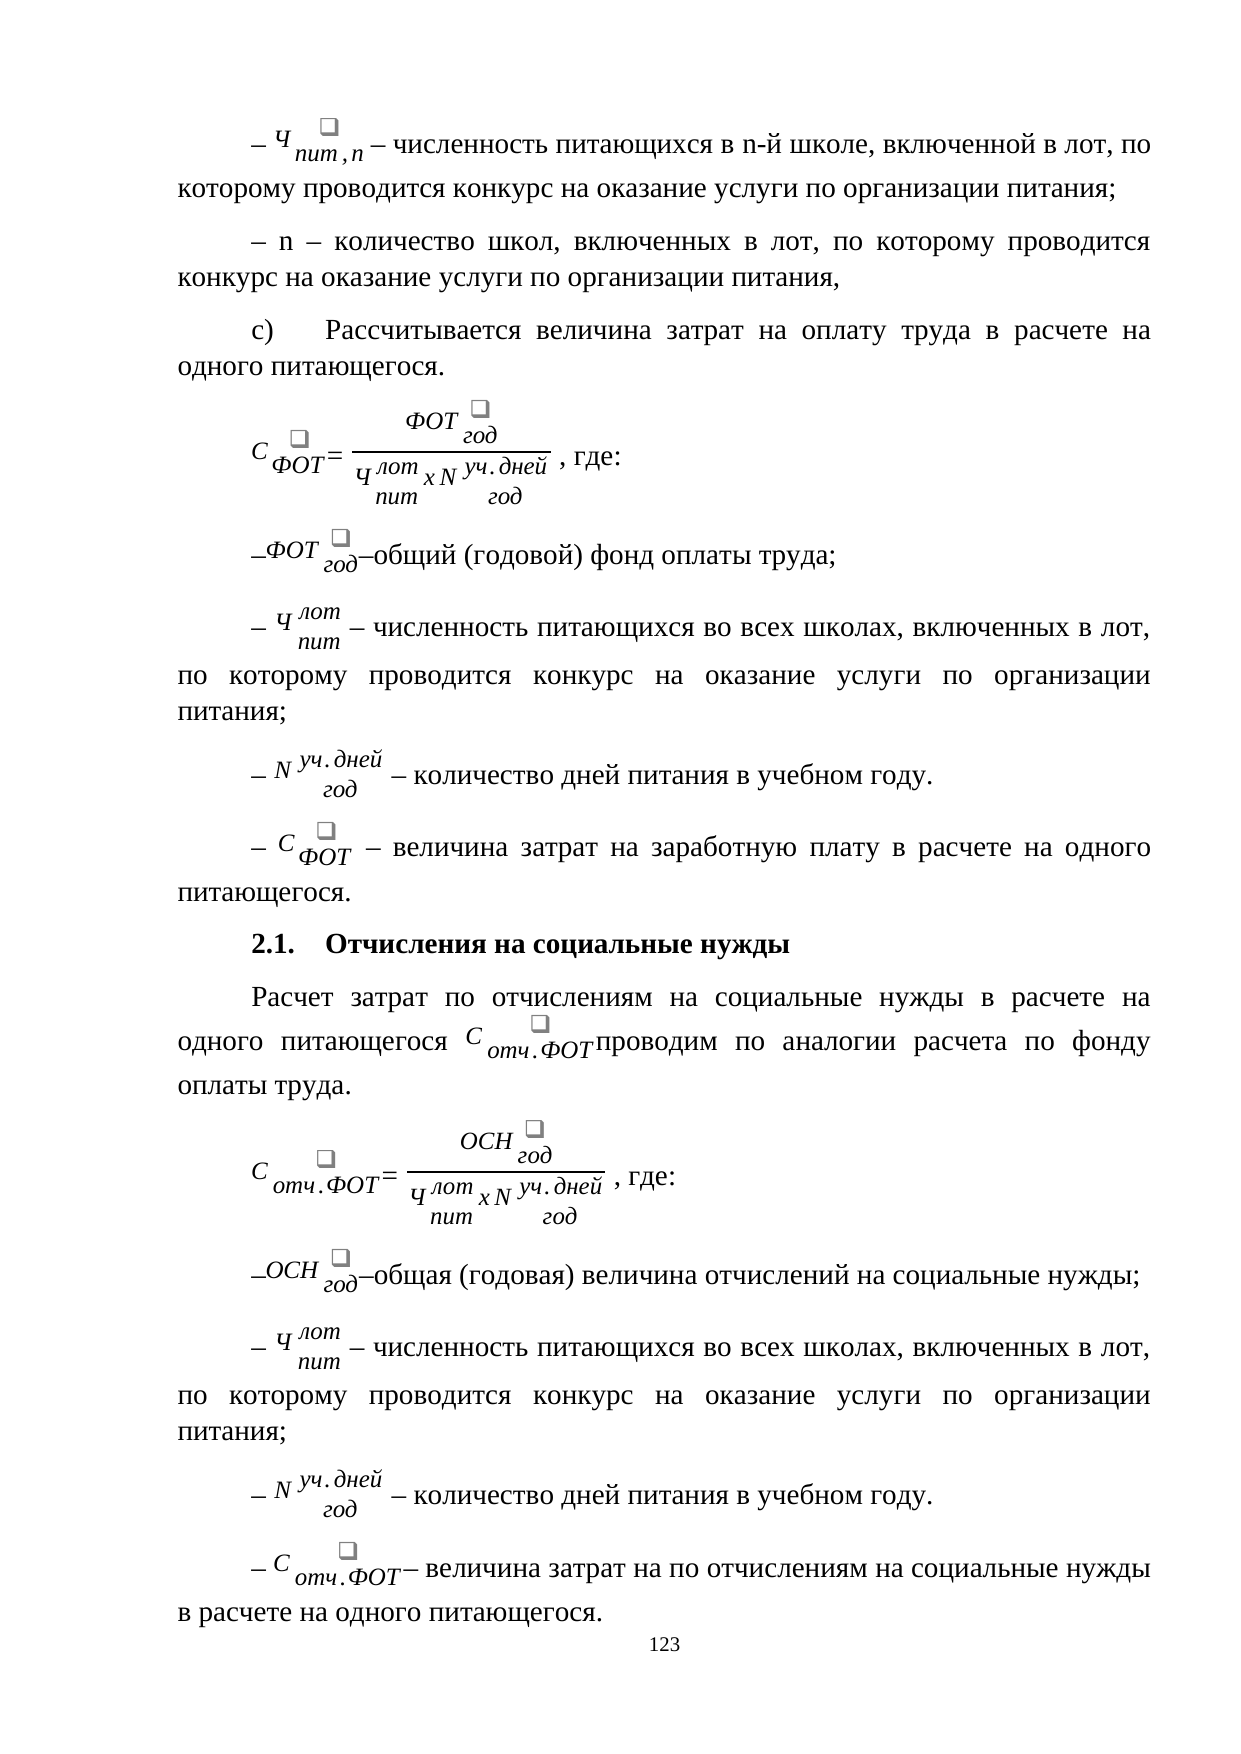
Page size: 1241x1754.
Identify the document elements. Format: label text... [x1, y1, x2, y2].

text – – величина затрат на заработную плату в расчете на одного питающегося. [177, 822, 1152, 907]
text – n – количество школ, включенных в лот, по которому проводится конкурс на оказание услуги по организации питания, [177, 223, 1152, 293]
text – – численность питающихся в n-й школе, включенной в лот, по которому проводится конкурс на оказание услуги по организации питания; [177, 118, 1152, 204]
text = , где: [177, 1120, 1152, 1229]
text Расчет затрат по отчислениям на социальные нужды в расчете на одного питающегося проводим по аналогии расчета по фонду оплаты труда. [177, 979, 1152, 1101]
list Рассчитывается величина затрат на оплату труда в расчете на одного питающегося. [177, 312, 1152, 381]
text – – количество дней питания в учебном году. [177, 1466, 1152, 1522]
text – – численность питающихся во всех школах, включенных в лот, по которому проводится конкурс на оказание услуги по организации питания; [177, 598, 1152, 726]
text ––общий (годовой) фонд оплаты труда; [177, 529, 1152, 578]
text – – количество дней питания в учебном году. [177, 746, 1152, 802]
text ––общая (годовая) величина отчислений на социальные нужды; [177, 1249, 1152, 1298]
text – – численность питающихся во всех школах, включенных в лот, по которому проводится конкурс на оказание услуги по организации питания; [177, 1318, 1152, 1447]
text = , где: [177, 400, 1152, 509]
list Отчисления на социальные нужды [177, 927, 1152, 960]
text – – величина затрат на по отчислениям на социальные нужды в расчете на одного питающегося. [177, 1542, 1152, 1627]
